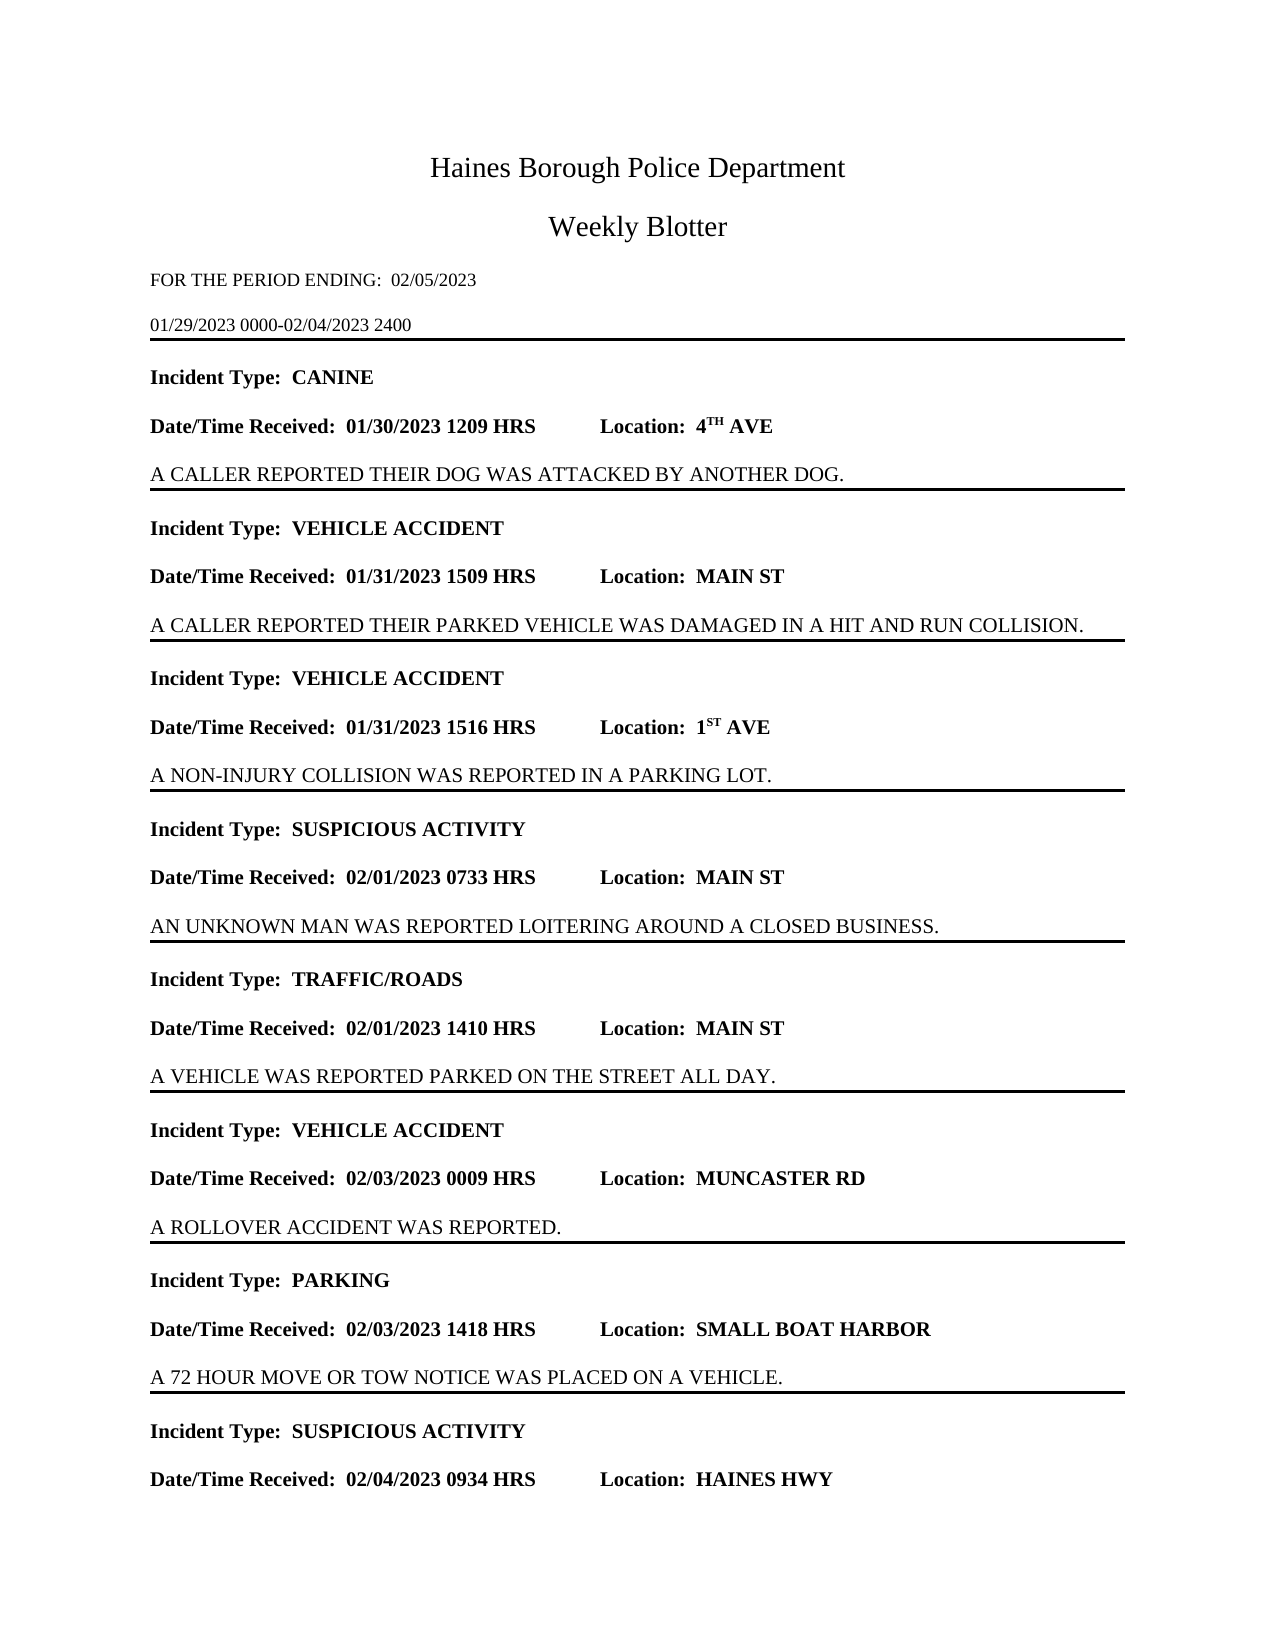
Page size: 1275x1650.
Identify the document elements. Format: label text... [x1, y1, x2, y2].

text Incident Type: SUSPICIOUS ACTIVITY [150, 1419, 1125, 1443]
text Date/Time Received: 01/30/2023 1209 HRS Location: 4TH AVE [150, 414, 1125, 438]
text Date/Time Received: 02/04/2023 0934 HRS Location: HAINES HWY [150, 1467, 1125, 1491]
text Date/Time Received: 01/31/2023 1516 HRS Location: 1ST AVE [150, 715, 1125, 739]
text Date/Time Received: 02/01/2023 1410 HRS Location: MAIN ST [150, 1016, 1125, 1040]
text Incident Type: VEHICLE ACCIDENT [150, 1118, 1125, 1142]
text Incident Type: CANINE [150, 365, 1125, 389]
text Date/Time Received: 02/01/2023 0733 HRS Location: MAIN ST [150, 865, 1125, 889]
text Incident Type: SUSPICIOUS ACTIVITY [150, 817, 1125, 841]
text Haines Borough Police Department [150, 150, 1125, 183]
text Weekly Blotter [150, 209, 1125, 243]
text Incident Type: VEHICLE ACCIDENT [150, 666, 1125, 690]
text A CALLER REPORTED THEIR DOG WAS ATTACKED BY ANOTHER DOG. [150, 462, 1125, 488]
text Incident Type: TRAFFIC/ROADS [150, 967, 1125, 991]
text FOR THE PERIOD ENDING: 02/05/2023 [150, 269, 1125, 290]
text A ROLLOVER ACCIDENT WAS REPORTED. [150, 1215, 1125, 1241]
text Incident Type: VEHICLE ACCIDENT [150, 516, 1125, 540]
text 01/29/2023 0000-02/04/2023 2400 [150, 314, 1125, 338]
text A VEHICLE WAS REPORTED PARKED ON THE STREET ALL DAY. [150, 1064, 1125, 1090]
text Date/Time Received: 01/31/2023 1509 HRS Location: MAIN ST [150, 564, 1125, 588]
text A 72 HOUR MOVE OR TOW NOTICE WAS PLACED ON A VEHICLE. [150, 1365, 1125, 1391]
text Date/Time Received: 02/03/2023 0009 HRS Location: MUNCASTER RD [150, 1166, 1125, 1190]
text AN UNKNOWN MAN WAS REPORTED LOITERING AROUND A CLOSED BUSINESS. [150, 914, 1125, 940]
text Incident Type: PARKING [150, 1268, 1125, 1292]
text A CALLER REPORTED THEIR PARKED VEHICLE WAS DAMAGED IN A HIT AND RUN COLLISION. [150, 613, 1125, 639]
text A NON-INJURY COLLISION WAS REPORTED IN A PARKING LOT. [150, 763, 1125, 789]
text Date/Time Received: 02/03/2023 1418 HRS Location: SMALL BOAT HARBOR [150, 1317, 1125, 1341]
